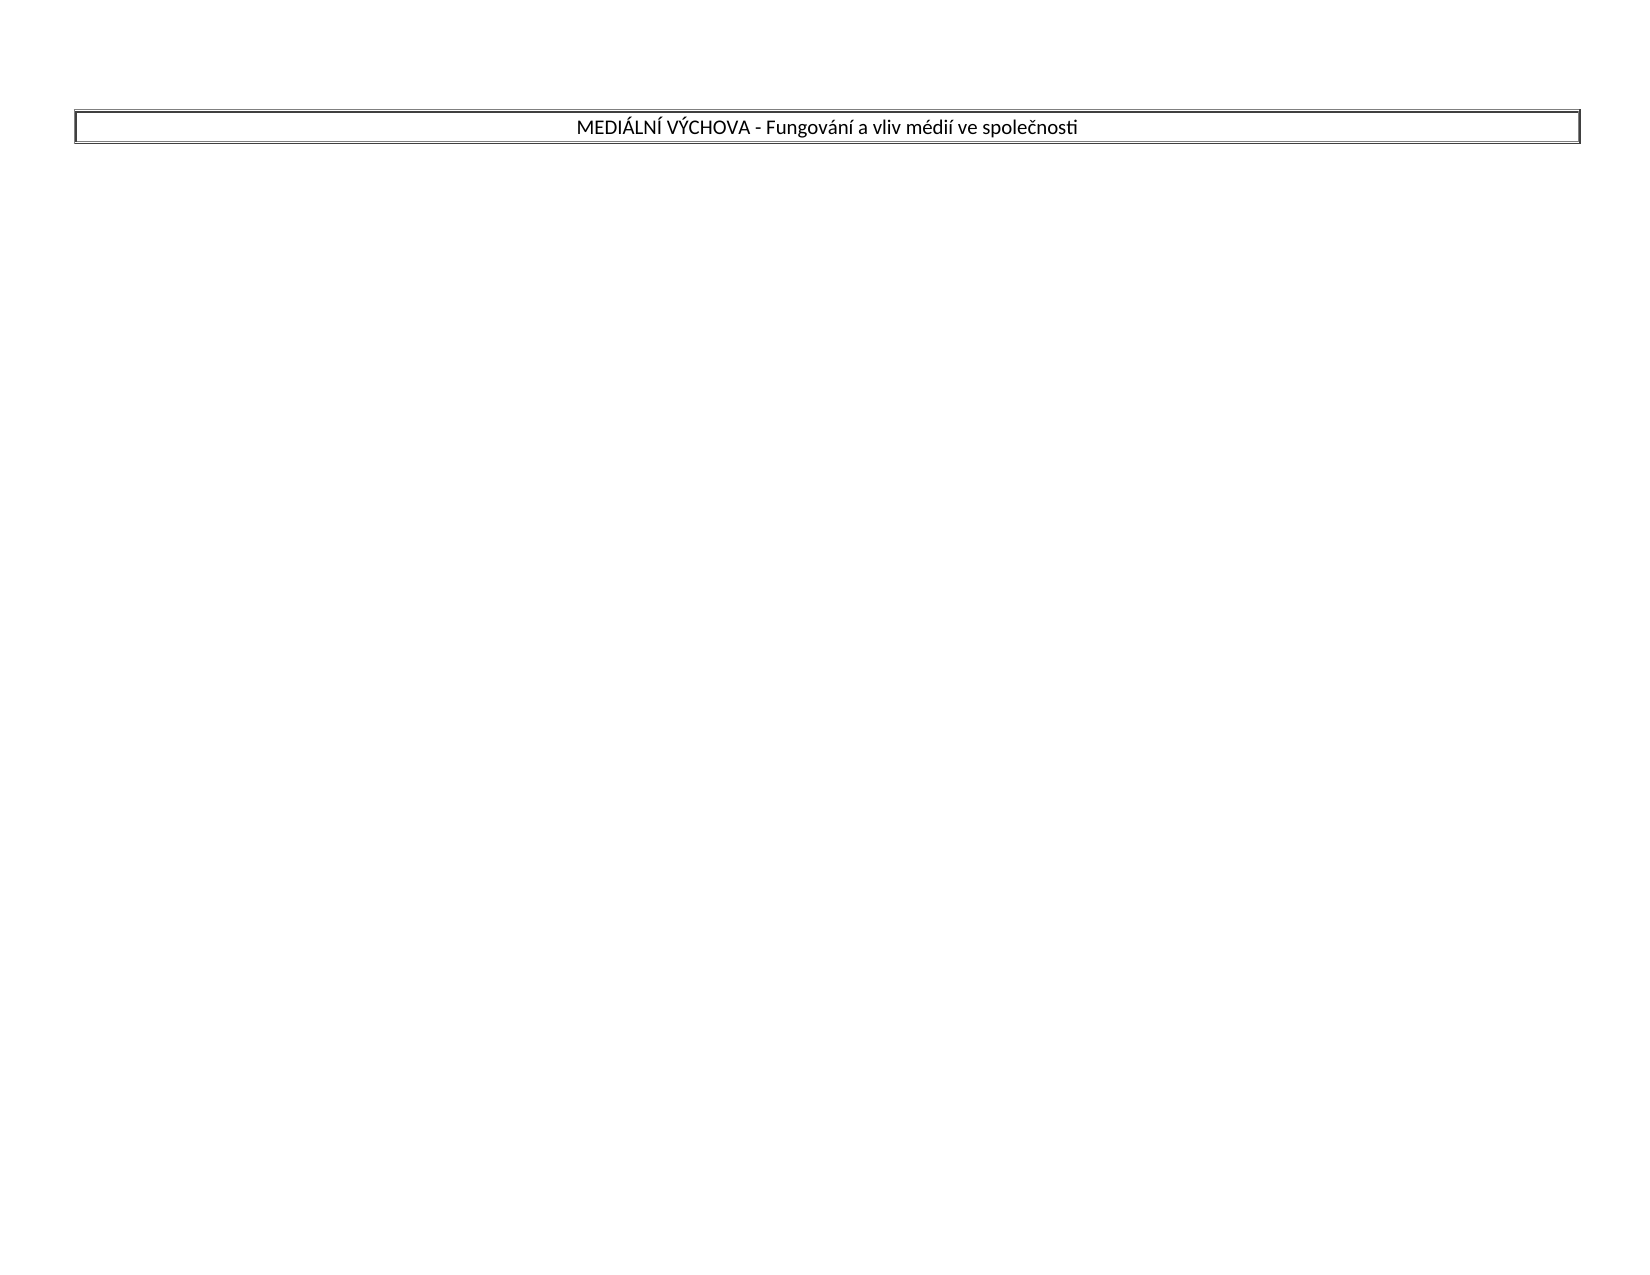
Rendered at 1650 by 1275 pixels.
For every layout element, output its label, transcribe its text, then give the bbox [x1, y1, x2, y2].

table_cell MEDIÁLNÍ VÝCHOVA - Fungování a vliv médií ve společnosti [77, 113, 1578, 141]
